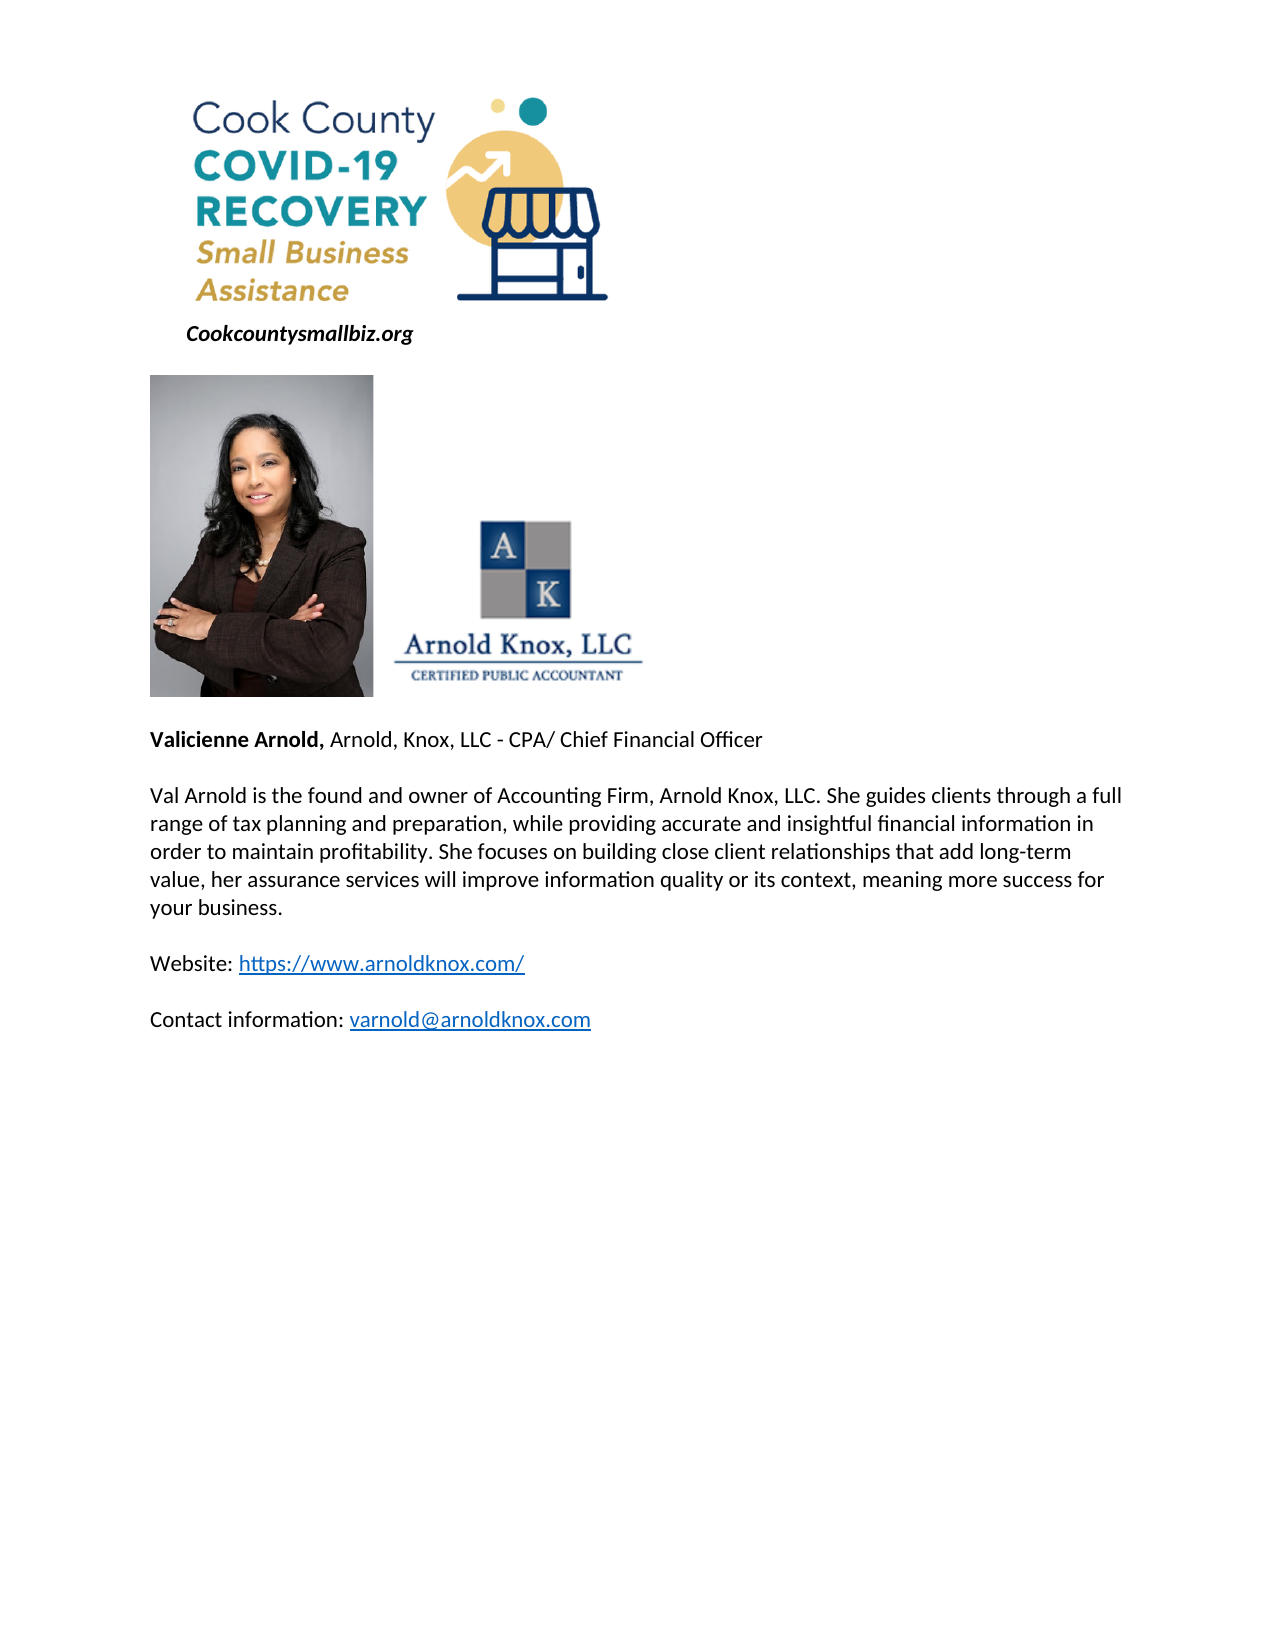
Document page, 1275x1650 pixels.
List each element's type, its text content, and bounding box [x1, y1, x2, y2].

picture [150, 75, 632, 320]
text Website: https://www.arnoldknox.com/ [150, 949, 1125, 977]
text Valicienne Arnold, Arnold, Knox, LLC - CPA/ Chief Financial Officer [150, 725, 1125, 753]
picture [378, 487, 674, 697]
text Val Arnold is the found and owner of Accounting Firm, Arnold Knox, LLC. She guides clients through a full range of tax planning and preparation, while providing accurate and insightful financial information in order to maintain profitability. She focuses on building close client relationships that add long-term value, her assurance services will improve information quality or its context, meaning more success for your business. [150, 781, 1125, 921]
text Contact information: varnold@arnoldknox.com [150, 1005, 1125, 1033]
picture [150, 375, 374, 697]
